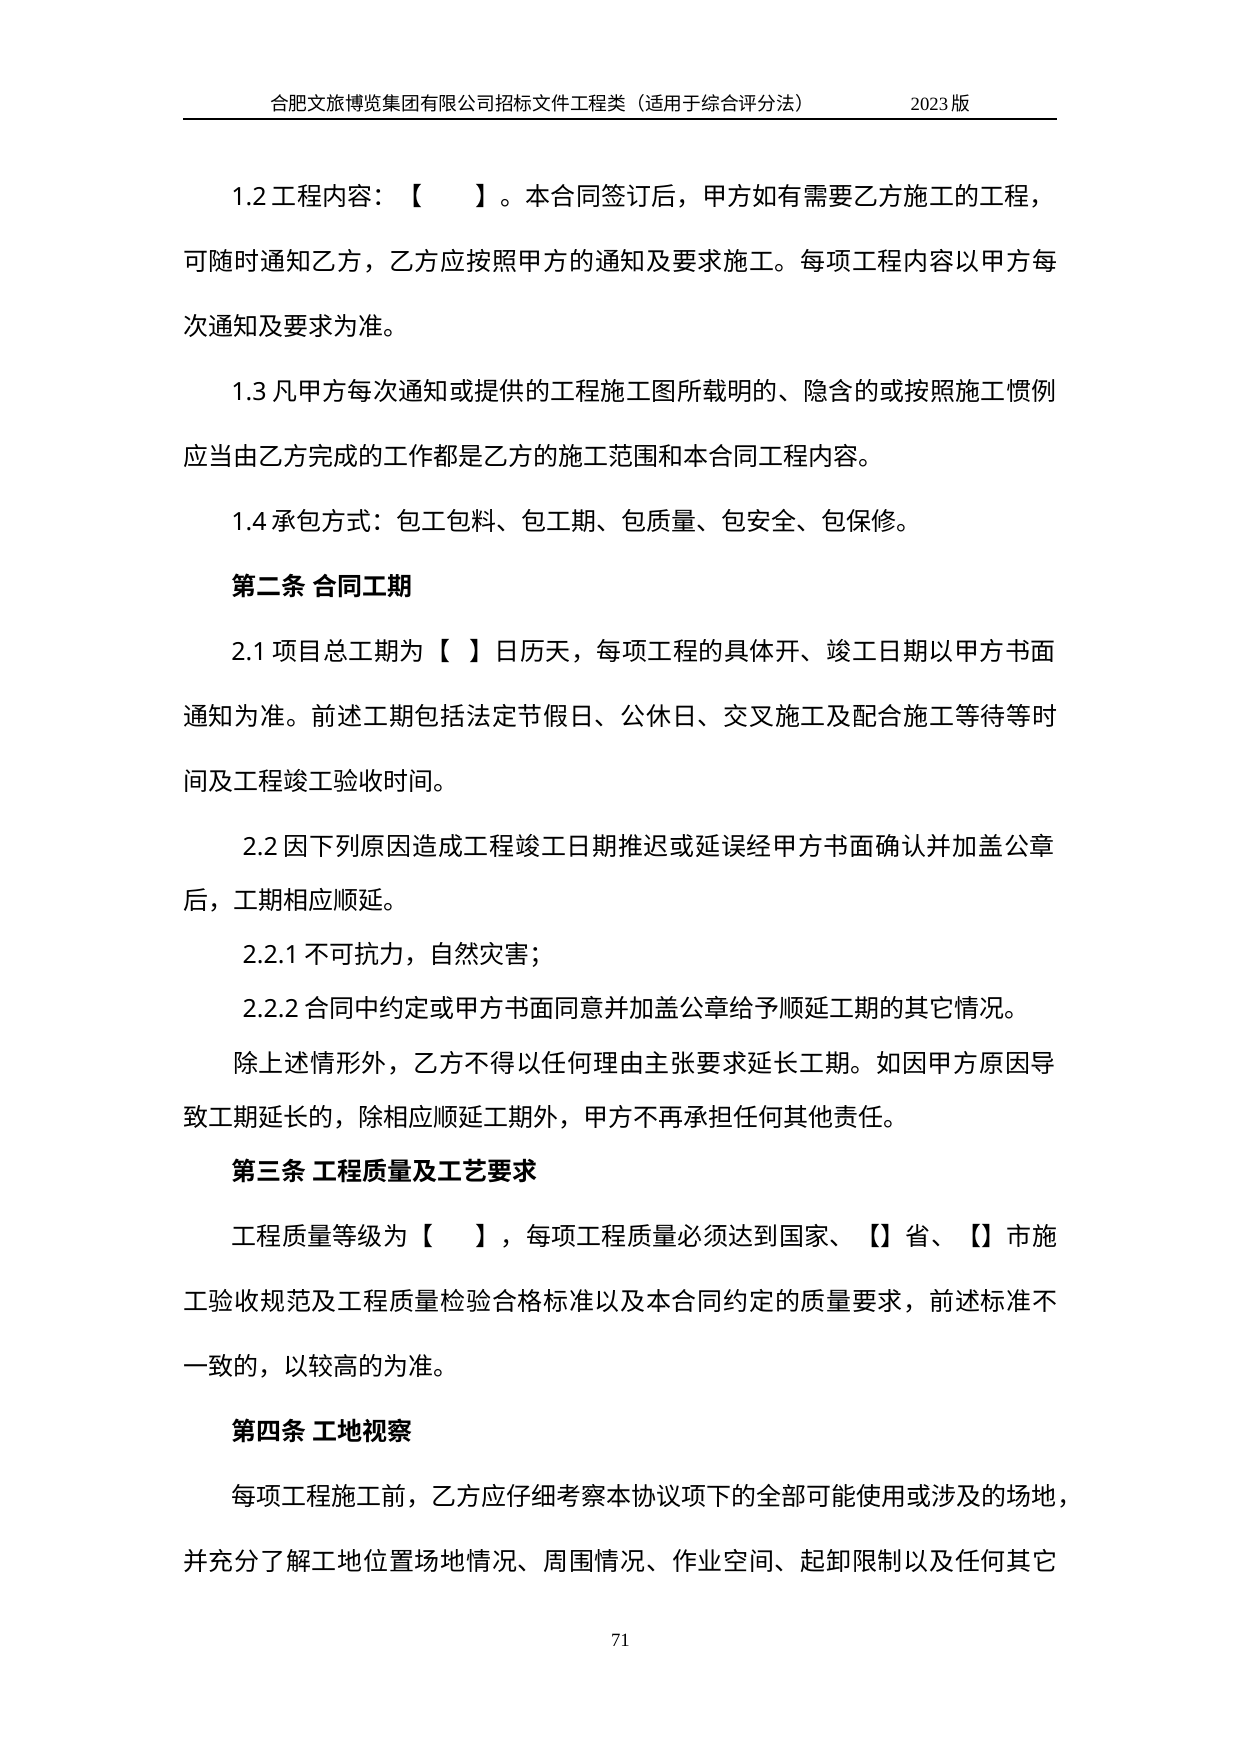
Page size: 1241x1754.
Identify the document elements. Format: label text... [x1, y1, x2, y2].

text 第四条 工地视察 [183, 1397, 1057, 1462]
text 1.3凡甲方每次通知或提供的工程施工图所载明的、隐含的或按照施工惯例应当由乙方完成的工作都是乙方的施工范围和本合同工程内容。 [183, 357, 1057, 487]
text 1.4承包方式：包工包料、包工期、包质量、包安全、包保修。 [183, 487, 1057, 552]
text 2.2因下列原因造成工程竣工日期推迟或延误经甲方书面确认并加盖公章后，工期相应顺延。 [183, 812, 1057, 920]
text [183, 1462, 1057, 1592]
text 2.1项目总工期为【 】日历天，每项工程的具体开、竣工日期以甲方书面通知为准。前述工期包括法定节假日、公休日、交叉施工及配合施工等待等时间及工程竣工验收时间。 [183, 617, 1057, 812]
text 工程质量等级为【 】，每项工程质量必须达到国家、【】省、【】市施工验收规范及工程质量检验合格标准以及本合同约定的质量要求，前述标准不一致的，以较高的为准。 [183, 1202, 1057, 1397]
text 1.2工程内容：【 】。本合同签订后，甲方如有需要乙方施工的工程，可随时通知乙方，乙方应按照甲方的通知及要求施工。每项工程内容以甲方每次通知及要求为准。 [183, 162, 1057, 357]
text 第二条 合同工期 [183, 552, 1057, 617]
text 第三条 工程质量及工艺要求 [183, 1137, 1057, 1202]
text 除上述情形外，乙方不得以任何理由主张要求延长工期。如因甲方原因导致工期延长的，除相应顺延工期外，甲方不再承担任何其他责任。 [183, 1029, 1057, 1137]
text 2.2.2合同中约定或甲方书面同意并加盖公章给予顺延工期的其它情况。 [183, 974, 1057, 1029]
text 2.2.1不可抗力，自然灾害； [183, 920, 1057, 974]
